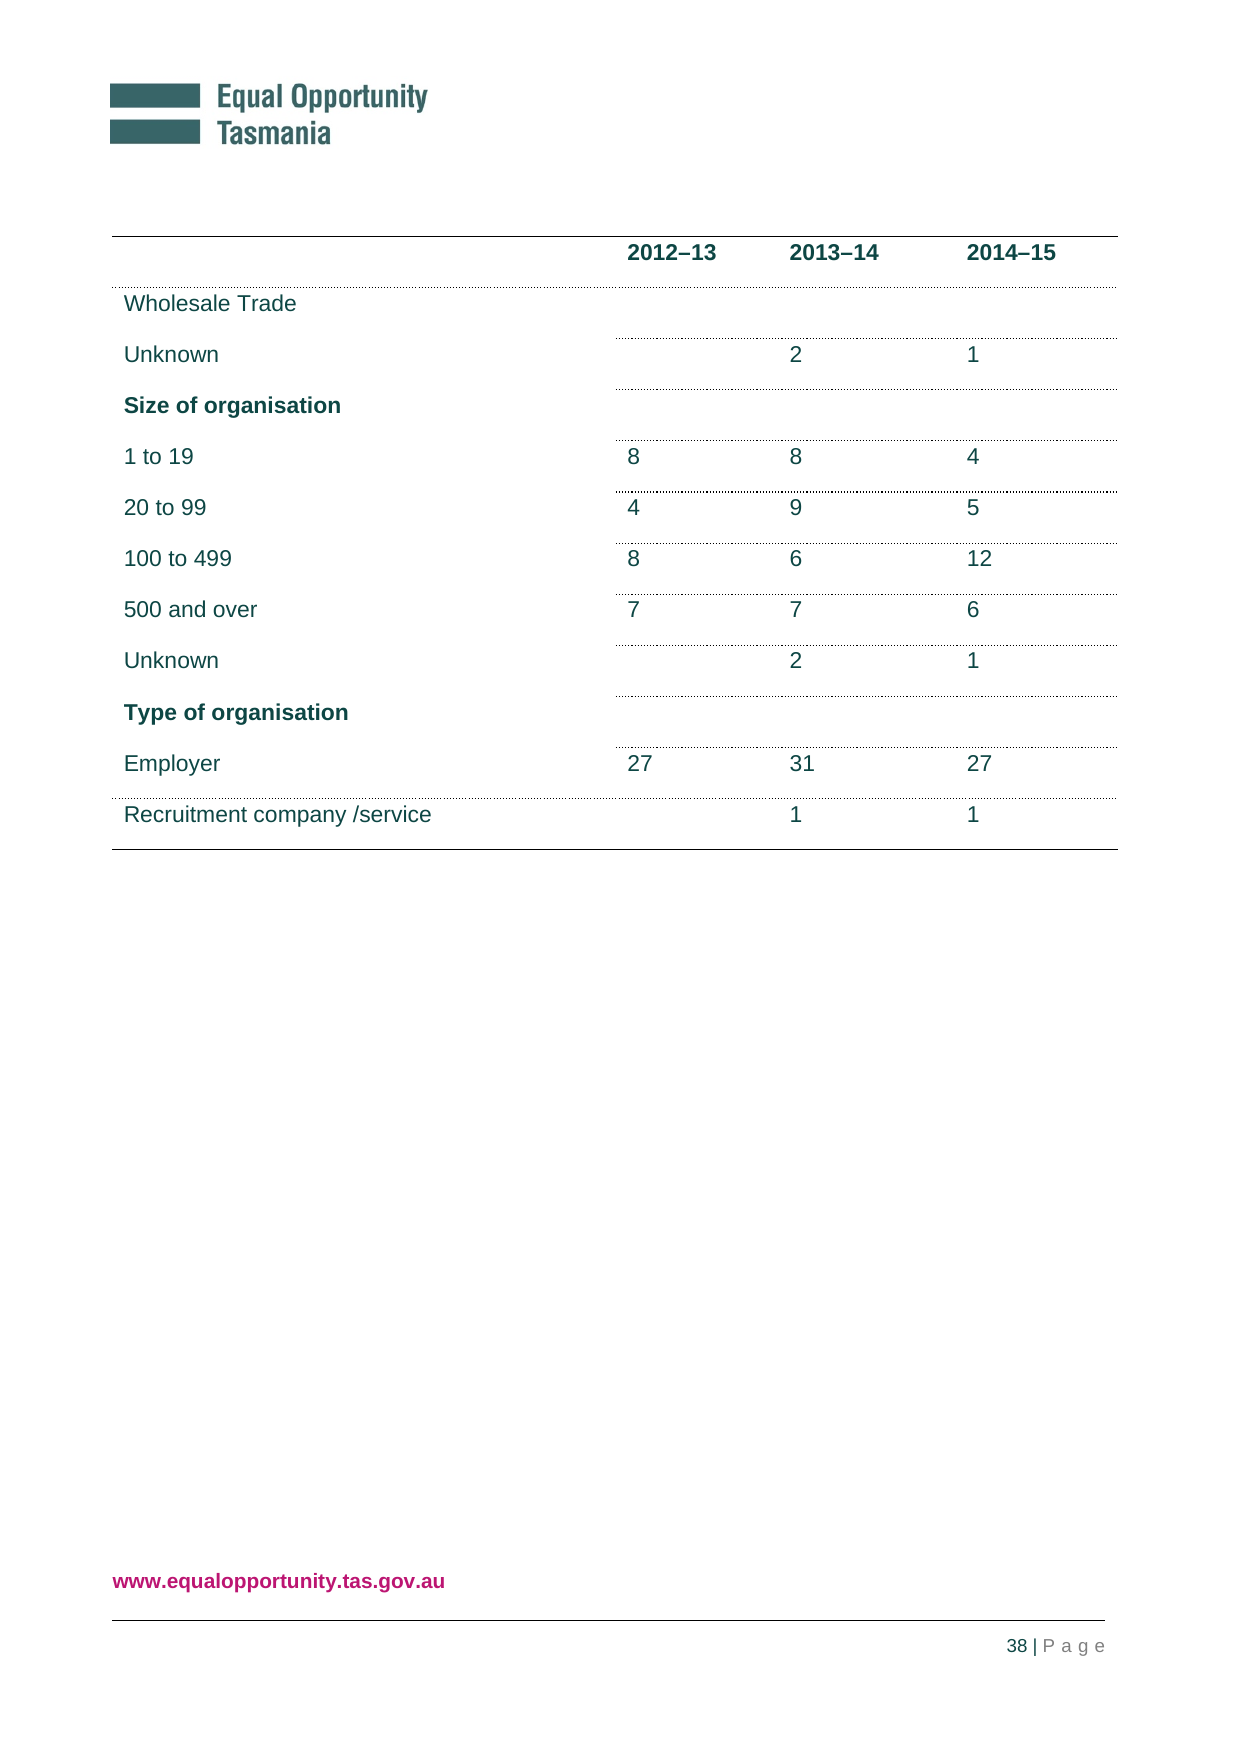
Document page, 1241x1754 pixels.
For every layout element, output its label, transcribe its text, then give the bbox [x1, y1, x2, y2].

table_cell [778, 287, 955, 338]
table_cell 100 to 499 [112, 543, 616, 593]
table_cell 4 [616, 491, 778, 542]
table_cell [955, 287, 1118, 338]
table_cell [616, 287, 778, 338]
table_cell 31 [778, 747, 955, 798]
table_cell [616, 338, 778, 389]
table_cell Employer [112, 747, 616, 798]
table_cell 1 [955, 645, 1118, 696]
table_cell 8 [778, 440, 955, 491]
table_cell 500 and over [112, 594, 616, 644]
table_cell 1 [778, 798, 955, 849]
picture [110, 76, 1144, 149]
table_header 2014–15 [955, 237, 1118, 287]
table_cell 27 [616, 747, 778, 798]
table_cell Unknown [112, 338, 616, 389]
table_cell 4 [955, 440, 1118, 491]
table_cell 8 [616, 440, 778, 491]
table_cell Size of organisation [112, 389, 1118, 440]
table_cell 6 [778, 543, 955, 593]
table_cell 1 [955, 338, 1118, 389]
table_cell 7 [778, 594, 955, 644]
table_cell 1 [955, 798, 1118, 849]
table_cell 6 [955, 594, 1118, 644]
table_cell Recruitment company /service [112, 798, 616, 849]
table_cell 20 to 99 [112, 491, 616, 542]
table_cell 12 [955, 543, 1118, 593]
table_cell 2 [778, 338, 955, 389]
table_cell 8 [616, 543, 778, 593]
table_cell [616, 645, 778, 696]
table_header 2013–14 [778, 237, 955, 287]
table_cell Type of organisation [112, 696, 1118, 747]
table_header [112, 237, 616, 287]
table_cell Wholesale Trade [112, 287, 616, 338]
table_header 2012–13 [616, 237, 778, 287]
table_cell 2 [778, 645, 955, 696]
table_cell [616, 798, 778, 849]
table_cell Unknown [112, 645, 616, 696]
table_cell 5 [955, 491, 1118, 542]
table_cell 27 [955, 747, 1118, 798]
table_cell 7 [616, 594, 778, 644]
table_cell 1 to 19 [112, 440, 616, 491]
table_cell 9 [778, 491, 955, 542]
